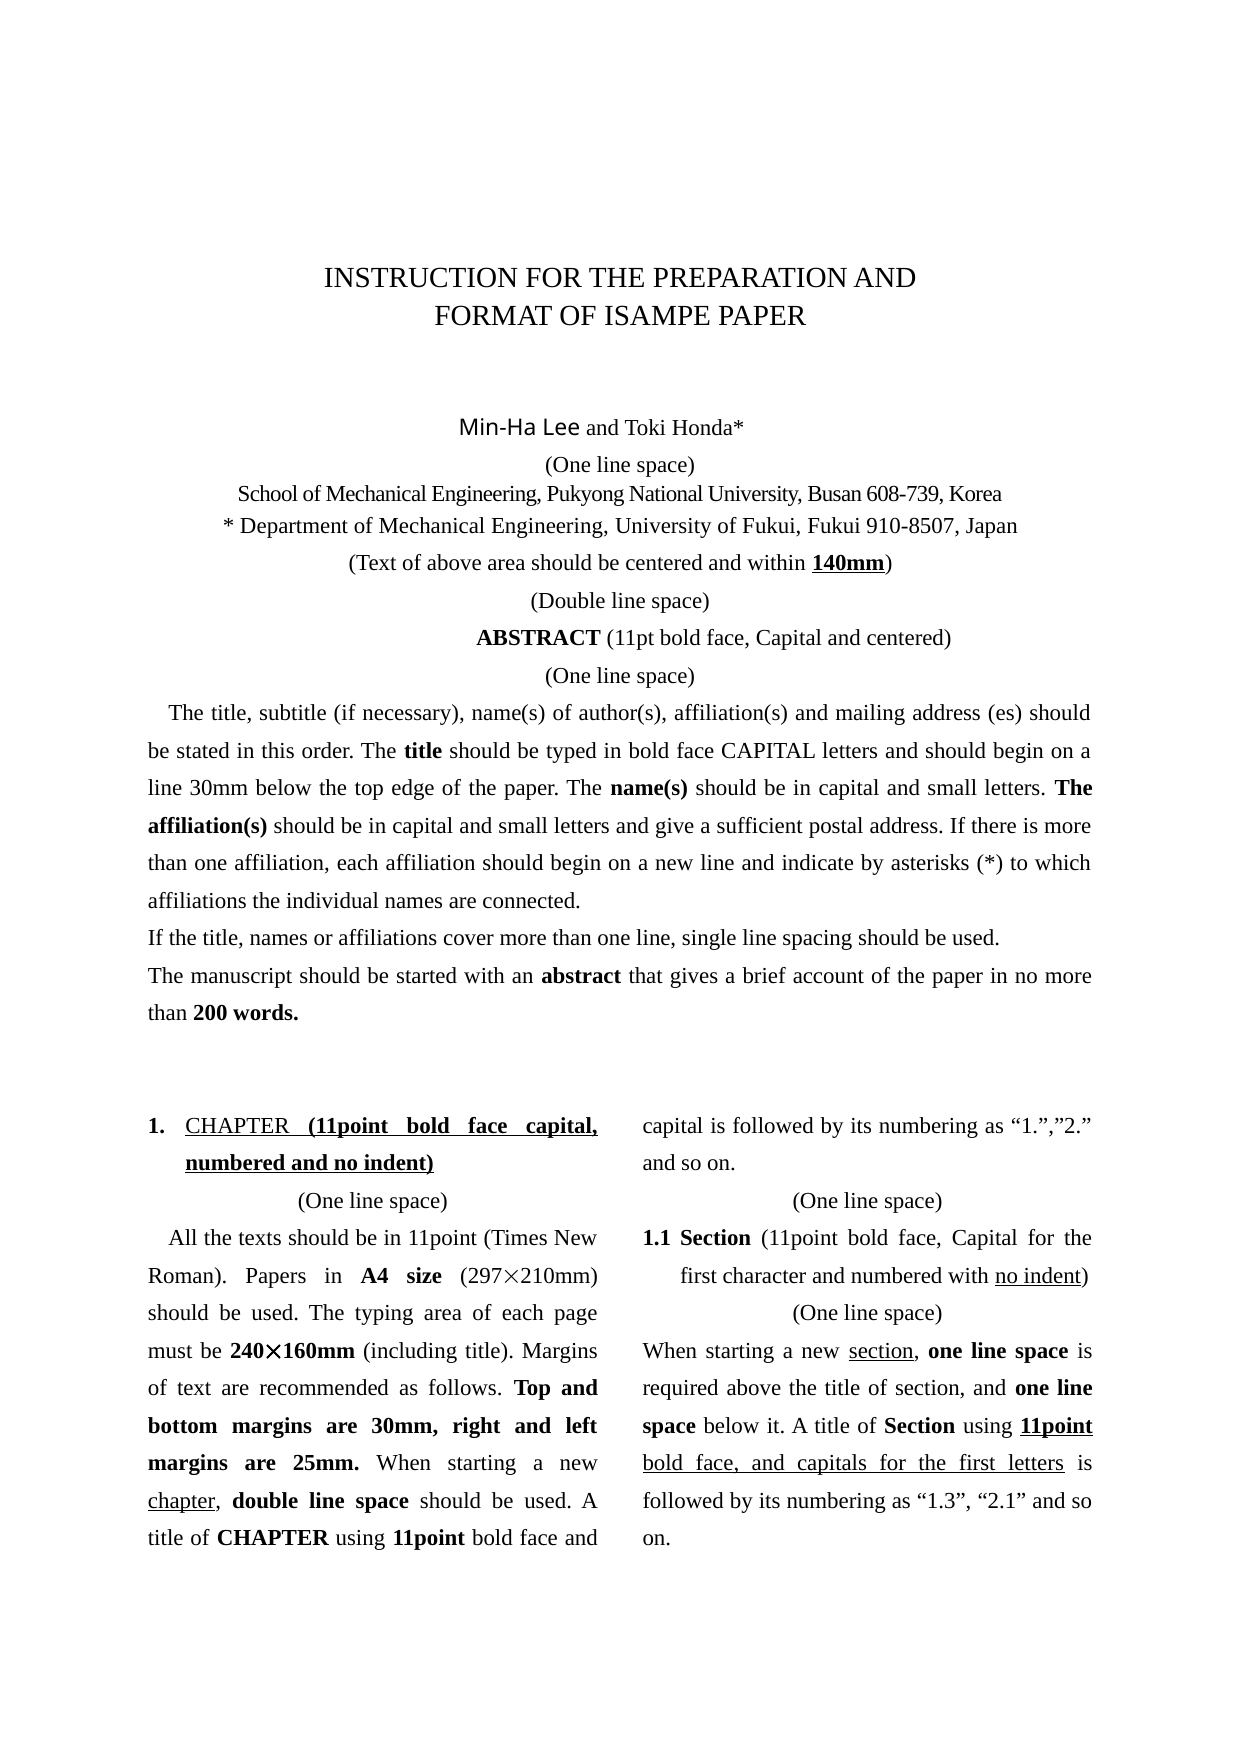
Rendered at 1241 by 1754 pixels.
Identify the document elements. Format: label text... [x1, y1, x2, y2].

text (One line space) [642, 1294, 1092, 1331]
text (One line space) [148, 656, 1092, 694]
text , , Busan 608-739, [148, 483, 1092, 506]
text (One line space) [148, 1181, 598, 1219]
text All the texts should be in 11point (Times New Roman). Papers in A4 size (297210mm) should be used. The typing area of each page must be 240160mm (including title). Margins of text are recommended as follows. Top and bottom margins are 30mm, right and left margins are 25mm. When starting a new chapter, double line space should be used. A title of CHAPTER using 11point bold face and capital is followed by its numbering as “1.”,”2.” and so on. [642, 1106, 1092, 1181]
list Section (11point bold face, Capital for the first character and numbered with no indent) [642, 1219, 1092, 1294]
text (One line space) [148, 446, 1092, 483]
subtitle Min-Ha Lee and Toki Honda* [252, 408, 1092, 446]
subtitle CHAPTER (11point bold face capital, numbered and no indent) [148, 1106, 598, 1181]
text If the title, names or affiliations cover more than one line, single line spacing should be used. [148, 919, 1092, 956]
text (One line space) [642, 1181, 1092, 1219]
text All the texts should be in 11point (Times New Roman). Papers in A4 size (297210mm) should be used. The typing area of each page must be 240160mm (including title). Margins of text are recommended as follows. Top and bottom margins are 30mm, right and left margins are 25mm. When starting a new chapter, double line space should be used. A title of CHAPTER using 11point bold face and capital is followed by its numbering as “1.”,”2.” and so on. [148, 1219, 598, 1556]
subtitle INSTRUCTION FOR THE PREPARATION AND [148, 258, 1092, 296]
text * Department of Mechanical Engineering, University of Fukui, Fukui 910-8507, Japan [148, 506, 1092, 544]
text When starting a new section, one line space is required above the title of section, and one line space below it. A title of Section using 11point bold face, and capitals for the first letters is followed by its numbering as “1.3”, “2.1” and so on. [642, 1331, 1092, 1556]
text The title, subtitle (if necessary), name(s) of author(s), affiliation(s) and mailing address (es) should be stated in this order. The title should be typed in bold face CAPITAL letters and should begin on a line 30mm below the top edge of the paper. The name(s) should be in capital and small letters. The affiliation(s) should be in capital and small letters and give a sufficient postal address. If there is more than one affiliation, each affiliation should begin on a new line and indicate by asterisks (*) to which affiliations the individual names are connected. [148, 694, 1092, 919]
text (Double line space) [148, 581, 1092, 619]
subtitle FORMAT OF ISAMPE PAPER [148, 296, 1092, 333]
text ABSTRACT (11pt bold face, Capital and centered) [148, 619, 1092, 656]
text (Text of above area should be centered and within 140mm) [148, 544, 1092, 581]
text The manuscript should be started with an abstract that gives a brief account of the paper in no more than 200 words. [148, 956, 1092, 1031]
